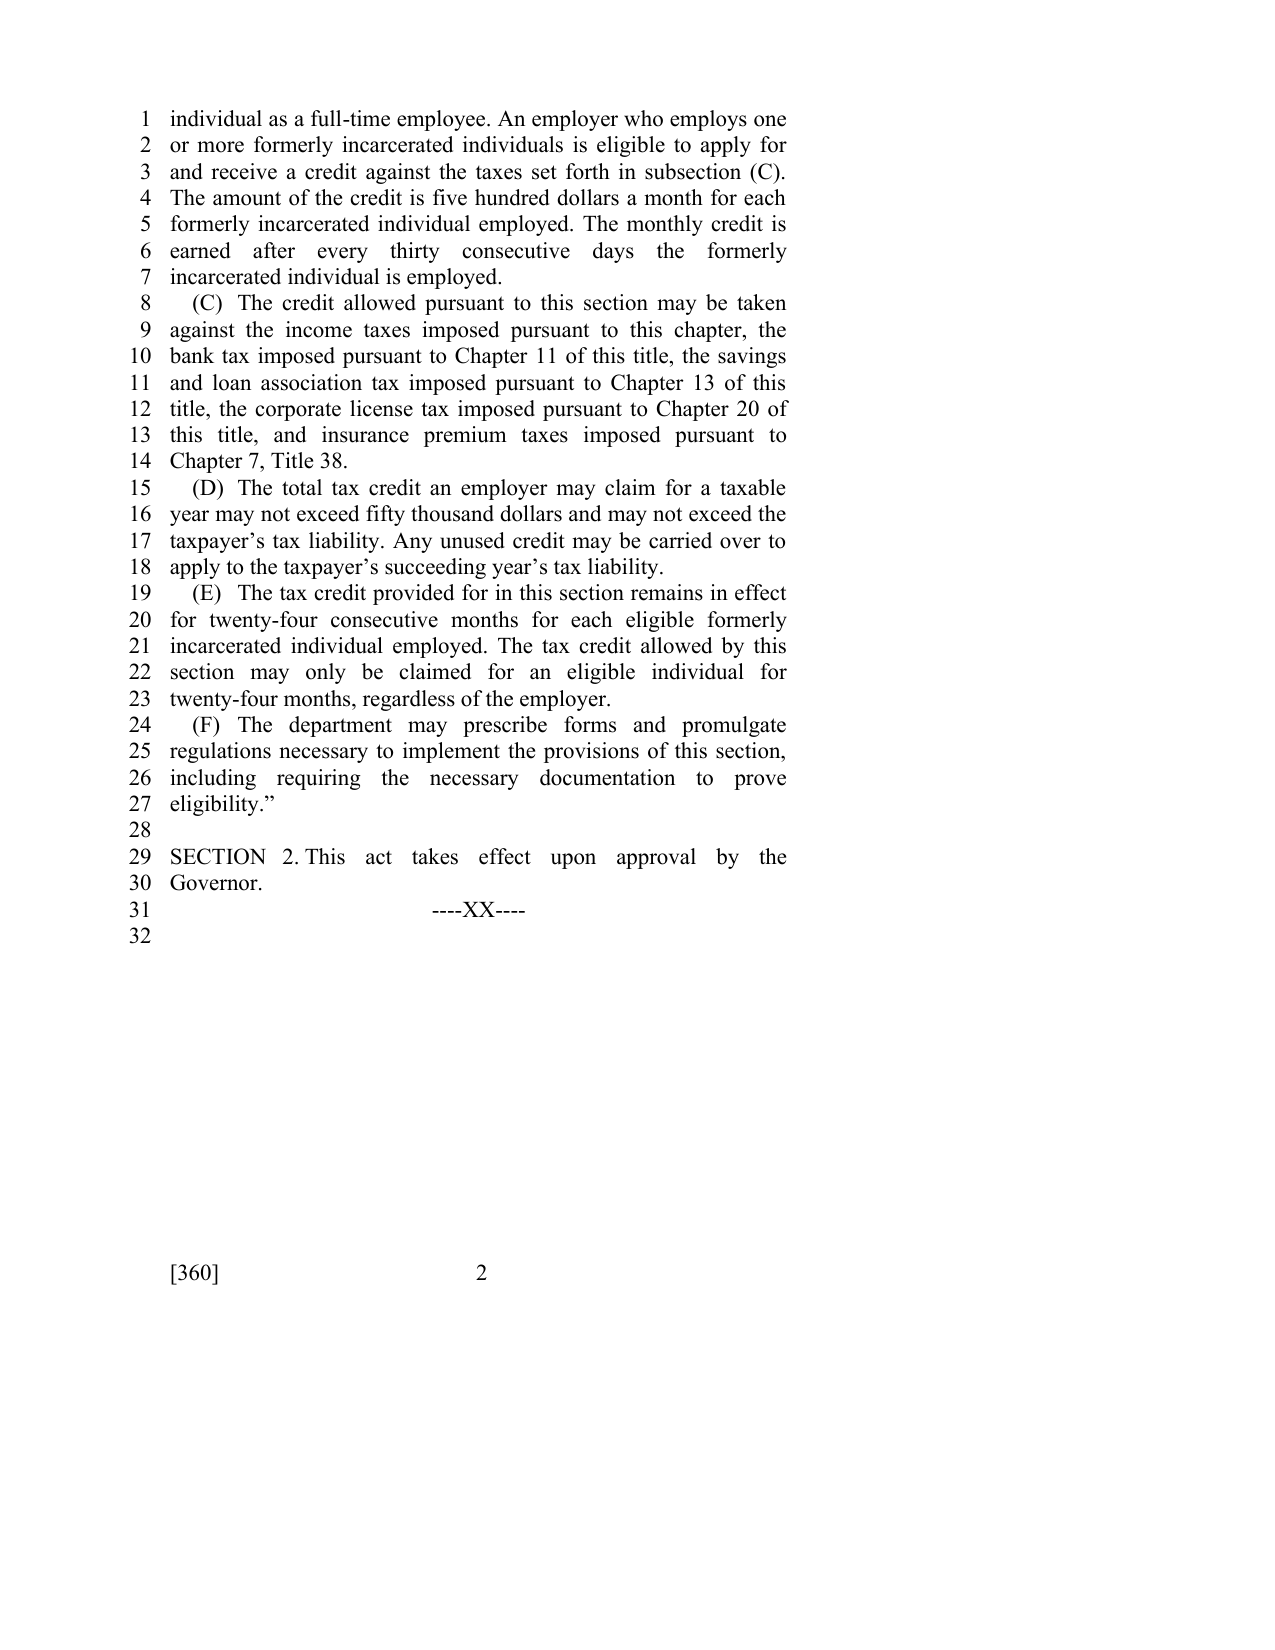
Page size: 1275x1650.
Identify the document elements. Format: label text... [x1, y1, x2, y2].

text (E) The tax credit provided for in this section remains in effect for twenty-four consecutive months for each eligible formerly incarcerated individual employed. The tax credit allowed by this section may only be claimed for an eligible individual for twenty-four months, regardless of the employer. [169, 579, 787, 711]
text ----XX---- [169, 896, 787, 922]
text (C) The credit allowed pursuant to this section may be taken against the income taxes imposed pursuant to this chapter, the bank tax imposed pursuant to Chapter 11 of this title, the savings and loan association tax imposed pursuant to Chapter 13 of this title, the corporate license tax imposed pursuant to Chapter 20 of this title, and insurance premium taxes imposed pursuant to Chapter 7, Title 38. [169, 289, 787, 474]
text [169, 105, 787, 289]
text SECTION 2. This act takes effect upon approval by the Governor. [169, 843, 787, 896]
text (F) The department may prescribe forms and promulgate regulations necessary to implement the provisions of this section, including requiring the necessary documentation to prove eligibility.” [169, 711, 787, 817]
text (D) The total tax credit an employer may claim for a taxable year may not exceed fifty thousand dollars and may not exceed the taxpayer’s tax liability. Any unused credit may be carried over to apply to the taxpayer’s succeeding year’s tax liability. [169, 474, 787, 579]
